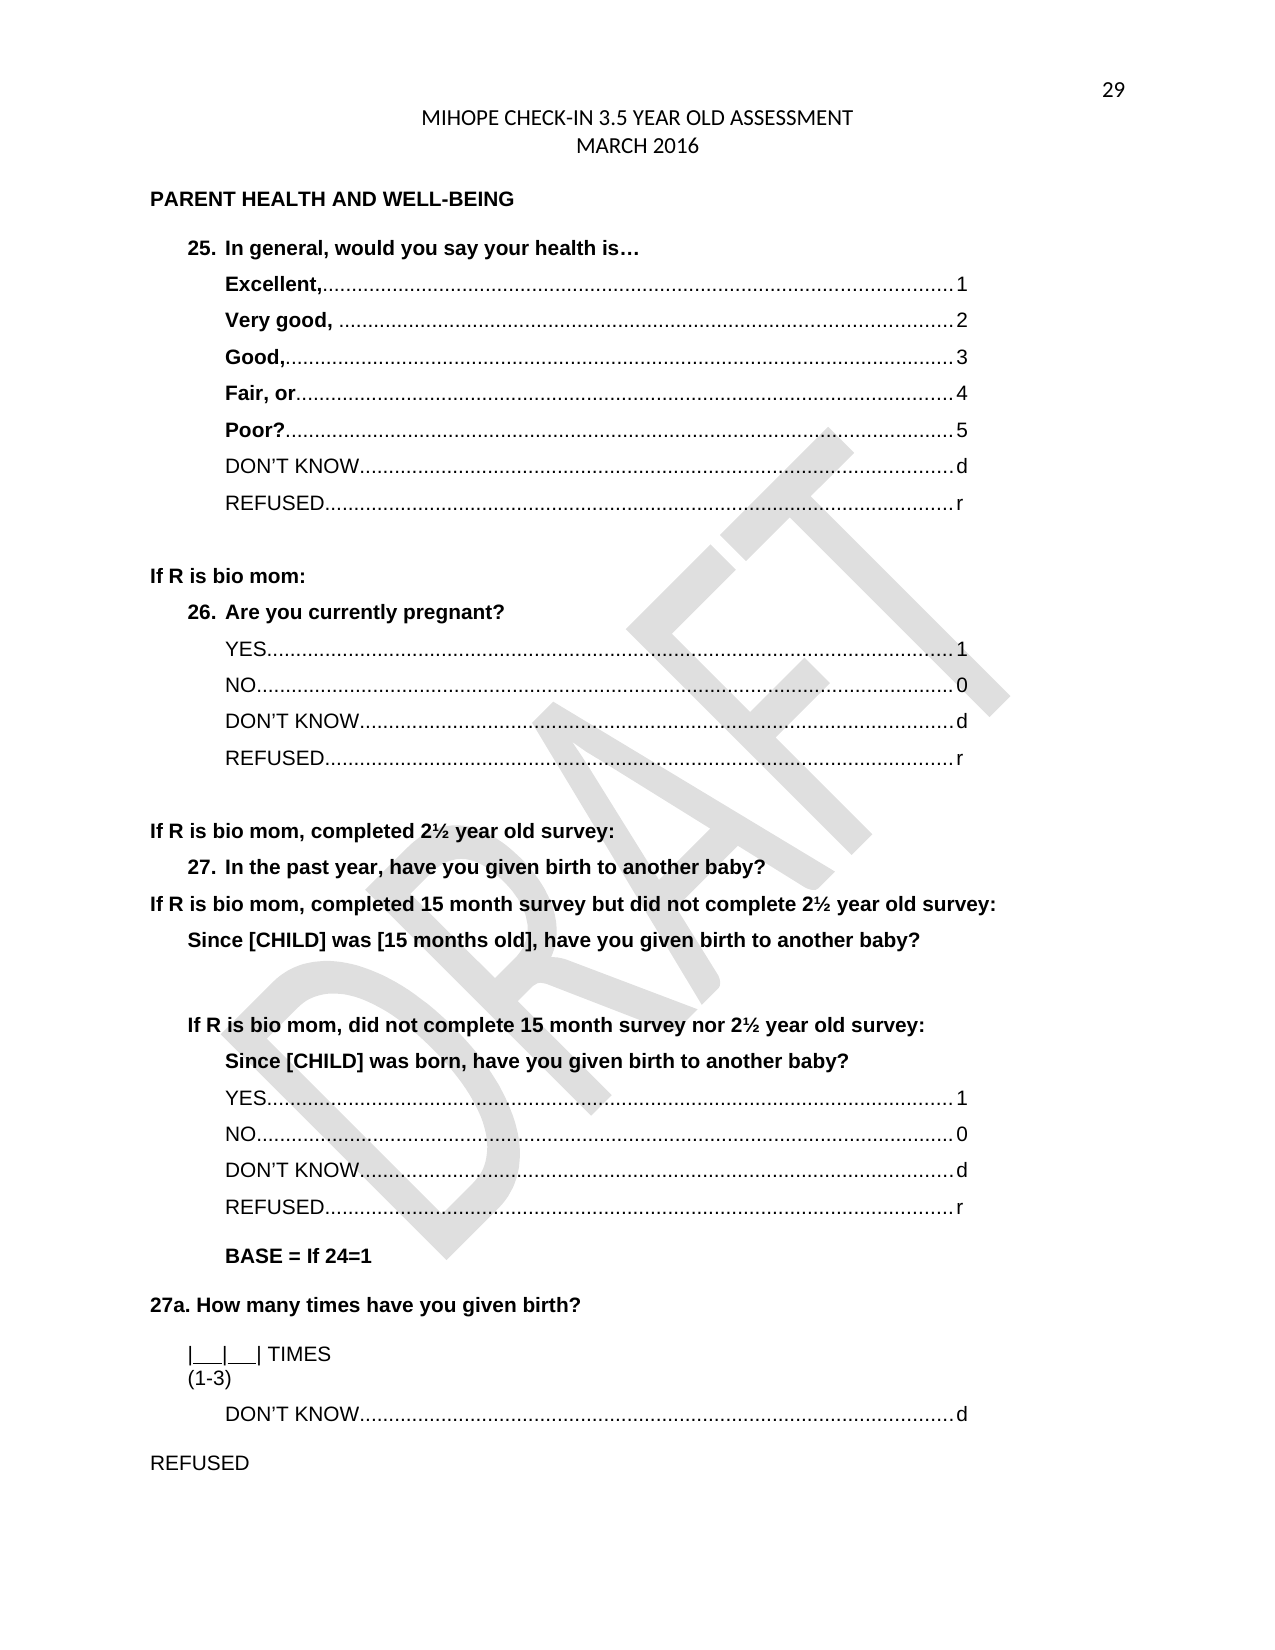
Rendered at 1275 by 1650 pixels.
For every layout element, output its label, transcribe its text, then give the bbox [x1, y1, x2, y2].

text BASE = If 24=1 [150, 1244, 1200, 1268]
text REFUSED r [225, 491, 928, 514]
list Are you currently pregnant? [187, 600, 1125, 624]
text Poor? 5 [225, 418, 928, 442]
text DON’T KNOW d [225, 1158, 928, 1182]
text NO 0 [225, 673, 928, 697]
text DON’T KNOW d [225, 1402, 928, 1426]
text PARENT HEALTH AND WELL-BEING [150, 187, 1125, 211]
text Since [CHILD] was born, have you given birth to another baby? [225, 1049, 1125, 1073]
text | | | TIMES [187, 1342, 1125, 1366]
text Very good, 2 [225, 308, 928, 332]
text If R is bio mom, did not complete 15 month survey nor 2½ year old survey: [187, 964, 1125, 1036]
text NO 0 [225, 1122, 928, 1146]
text Since [CHILD] was [15 months old], have you given birth to another baby? [187, 928, 1125, 952]
text 27a. How many times have you given birth? [150, 1293, 1200, 1317]
text YES 1 [225, 1085, 928, 1109]
list In the past year, have you given birth to another baby? [187, 855, 1125, 879]
text Fair, or 4 [225, 381, 928, 405]
text If R is bio mom, completed 15 month survey but did not complete 2½ year old survey: [150, 892, 1125, 916]
text If R is bio mom: [150, 563, 1125, 587]
text Good, 3 [225, 345, 928, 369]
text DON’T KNOW d [225, 709, 928, 733]
text (1-3) [150, 1366, 1125, 1389]
text Excellent, 1 [225, 272, 928, 296]
text REFUSED r [225, 1195, 928, 1219]
text REFUSED [150, 1451, 1200, 1475]
text YES 1 [225, 636, 928, 660]
text DON’T KNOW d [225, 454, 928, 478]
list In general, would you say your health is… [187, 235, 1125, 259]
text REFUSED r [225, 746, 928, 770]
text If R is bio mom, completed 2½ year old survey: [150, 819, 1125, 843]
